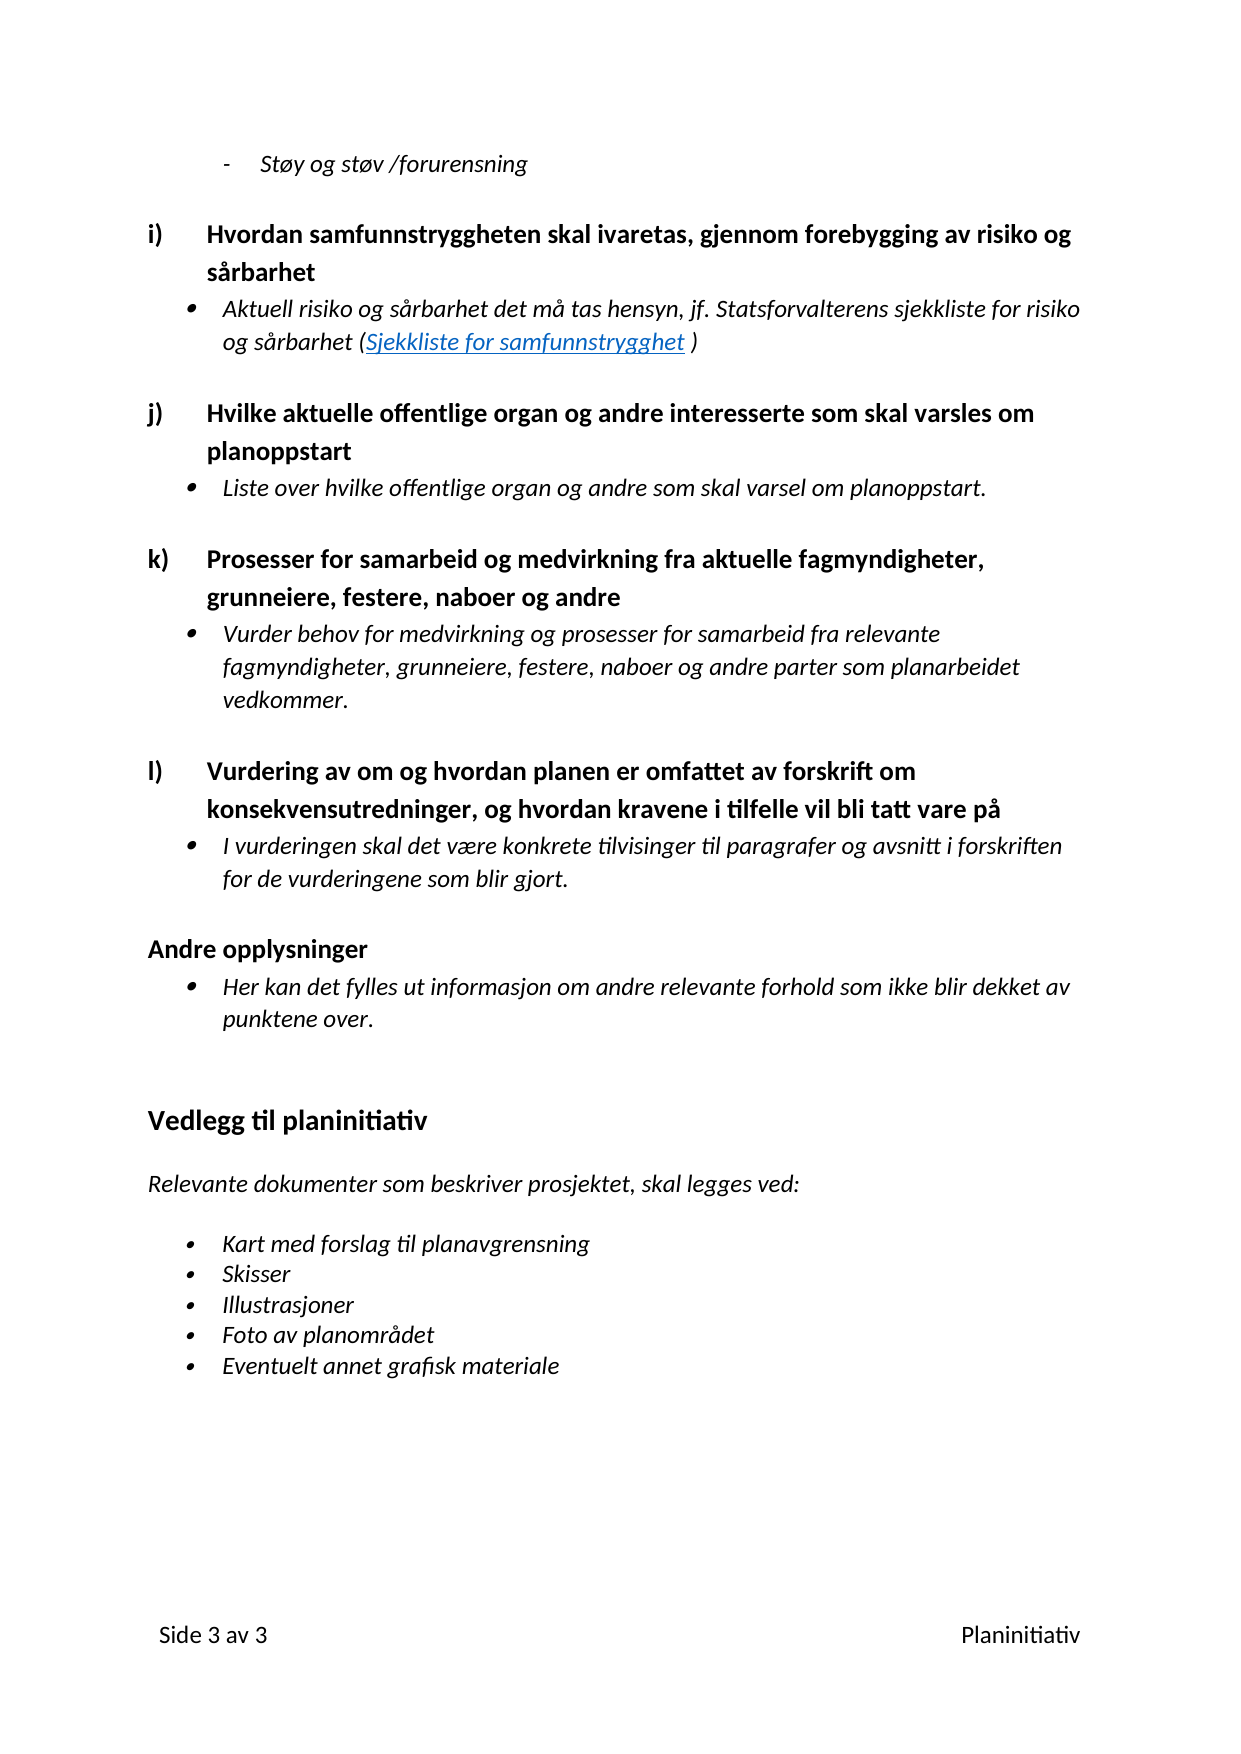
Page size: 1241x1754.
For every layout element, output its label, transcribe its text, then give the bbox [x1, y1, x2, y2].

list Vurdering av om og hvordan planen er omfattet av forskrift om konsekvensutredninger, og hvordan kravene i tilfelle vil bli tatt vare på [148, 754, 1093, 825]
list Skisser [185, 1259, 1093, 1289]
list Illustrasjoner [185, 1289, 1093, 1320]
list Kart med forslag til planavgrensning [185, 1228, 1093, 1259]
list Prosesser for samarbeid og medvirkning fra aktuelle fagmyndigheter, grunneiere, festere, naboer og andre [148, 542, 1093, 613]
subtitle Vedlegg til planinitiativ [148, 1102, 1093, 1138]
list Hvordan samfunnstryggheten skal ivaretas, gjennom forebygging av risiko og sårbarhet [148, 218, 1093, 289]
text Relevante dokumenter som beskriver prosjektet, skal legges ved: [148, 1168, 1093, 1199]
list Støy og støv /forurensning [223, 148, 1093, 178]
list Liste over hvilke offentlige organ og andre som skal varsel om planoppstart. [185, 472, 1093, 503]
list I vurderingen skal det være konkrete tilvisinger til paragrafer og avsnitt i forskriften for de vurderingene som blir gjort. [185, 830, 1093, 893]
list Aktuell risiko og sårbarhet det må tas hensyn, jf. Statsforvalterens sjekkliste for risiko og sårbarhet (Sjekkliste for samfunnstrygghet ) [185, 293, 1093, 357]
list Hvilke aktuelle offentlige organ og andre interesserte som skal varsles om planoppstart [148, 396, 1093, 467]
list Eventuelt annet grafisk materiale [185, 1350, 1093, 1381]
list Vurder behov for medvirkning og prosesser for samarbeid fra relevante fagmyndigheter, grunneiere, festere, naboer og andre parter som planarbeidet vedkommer. [185, 618, 1093, 714]
list Foto av planområdet [185, 1320, 1093, 1350]
list Andre opplysninger [148, 933, 1093, 966]
list Her kan det fylles ut informasjon om andre relevante forhold som ikke blir dekket av punktene over. [185, 971, 1093, 1034]
